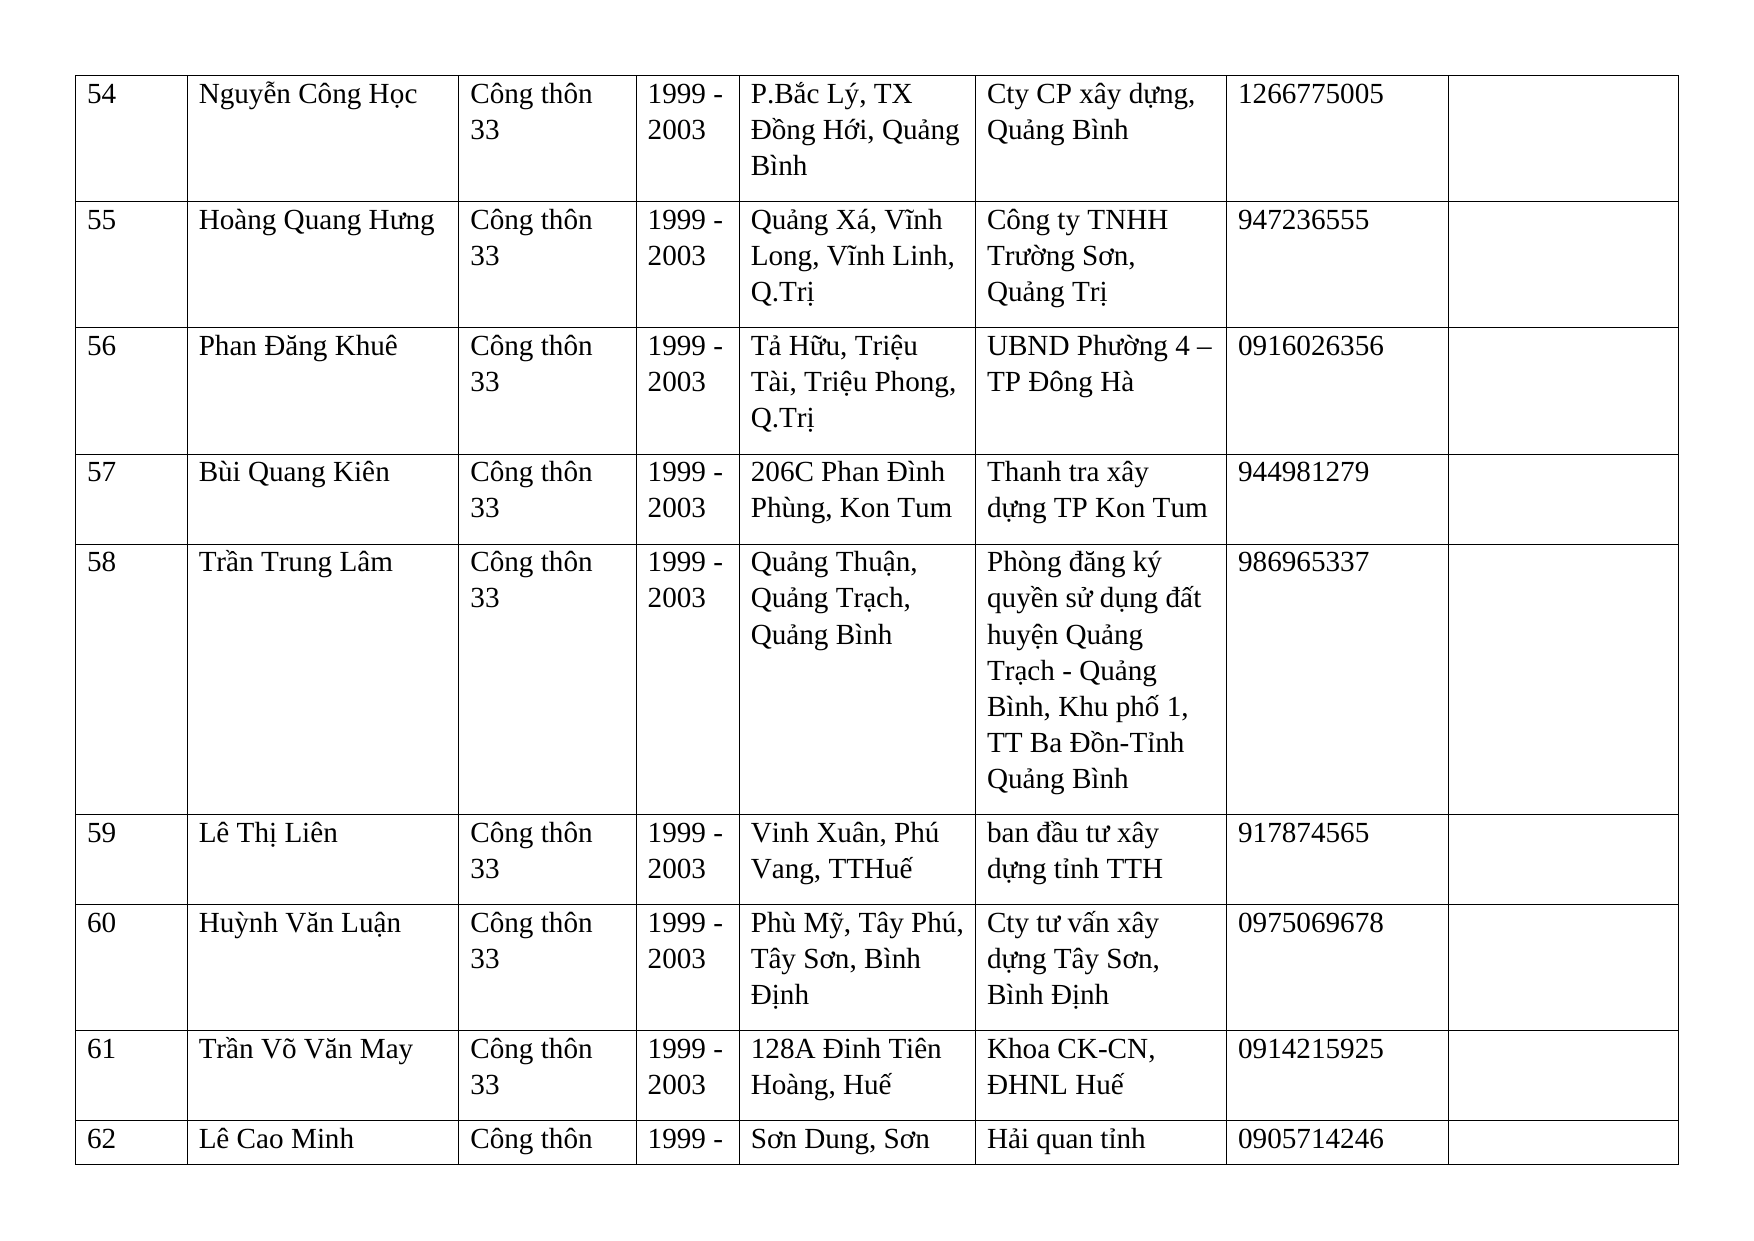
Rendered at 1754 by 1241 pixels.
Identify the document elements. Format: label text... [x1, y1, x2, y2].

table_cell 61 [76, 1031, 187, 1120]
table_cell 1266775005 [1227, 76, 1448, 201]
table_cell Trần Võ Văn May [188, 1031, 458, 1120]
table_cell 947236555 [1227, 202, 1448, 327]
table_cell 58 [76, 545, 187, 814]
table_cell 54 [76, 76, 187, 201]
table_cell Nguyễn Công Học [188, 76, 458, 201]
table_cell 1999 - 2003 [637, 455, 739, 543]
table_cell Huỳnh Văn Luận [188, 905, 458, 1030]
table_cell Vinh Xuân, Phú Vang, TTHuế [740, 815, 975, 904]
table_cell 128A Đinh Tiên Hoàng, Huế [740, 1031, 975, 1120]
table_cell Hoàng Quang Hưng [188, 202, 458, 327]
table_cell Công thôn 33 [459, 905, 636, 1030]
table_cell 1999 - 2003 [637, 545, 739, 814]
table_cell [1449, 76, 1678, 201]
table_cell [1449, 545, 1678, 814]
table_cell Công thôn 33 [459, 1031, 636, 1120]
table_cell UBND Phường 4 – TP Đông Hà [976, 328, 1226, 453]
table_cell [1449, 202, 1678, 327]
table_cell 1999 - 2003 [637, 1121, 739, 1164]
table_cell Công thôn 33 [459, 1121, 636, 1164]
table_cell Thanh tra xây dựng TP Kon Tum [976, 455, 1226, 543]
table_cell 1999 - 2003 [637, 815, 739, 904]
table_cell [976, 1121, 1226, 1164]
table_cell 1999 - 2003 [637, 202, 739, 327]
table_cell 1999 - 2003 [637, 905, 739, 1030]
table_cell [1449, 455, 1678, 543]
table_cell 1999 - 2003 [637, 1031, 739, 1120]
table_cell [1449, 815, 1678, 904]
table_cell Quảng Thuận, Quảng Trạch, Quảng Bình [740, 545, 975, 814]
table_cell 944981279 [1227, 455, 1448, 543]
table_cell Phù Mỹ, Tây Phú, Tây Sơn, Bình Định [740, 905, 975, 1030]
table_cell 62 [76, 1121, 187, 1164]
table_cell 1999 - 2003 [637, 76, 739, 201]
table_cell Công thôn 33 [459, 328, 636, 453]
table_cell [1449, 905, 1678, 1030]
table_cell Công thôn 33 [459, 815, 636, 904]
table_cell 60 [76, 905, 187, 1030]
table_cell Công thôn 33 [459, 202, 636, 327]
table_cell Phòng đăng ký quyền sử dụng đất huyện Quảng Trạch - Quảng Bình, Khu phố 1, TT Ba Đồn-Tỉnh Quảng Bình [976, 545, 1226, 814]
table_cell Bùi Quang Kiên [188, 455, 458, 543]
table_cell 56 [76, 328, 187, 453]
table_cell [740, 1121, 975, 1164]
table_cell 986965337 [1227, 545, 1448, 814]
table_cell Quảng Xá, Vĩnh Long, Vĩnh Linh, Q.Trị [740, 202, 975, 327]
table_cell 0975069678 [1227, 905, 1448, 1030]
table_cell 206C Phan Đình Phùng, Kon Tum [740, 455, 975, 543]
table_cell 917874565 [1227, 815, 1448, 904]
table_cell Công ty TNHH Trường Sơn, Quảng Trị [976, 202, 1226, 327]
table_cell 1999 - 2003 [637, 328, 739, 453]
table_cell [1449, 1031, 1678, 1120]
table_cell Cty CP xây dựng, Quảng Bình [976, 76, 1226, 201]
table_cell Lê Cao Minh [188, 1121, 458, 1164]
table_cell Phan Đăng Khuê [188, 328, 458, 453]
table_cell [1449, 328, 1678, 453]
table_cell 0916026356 [1227, 328, 1448, 453]
table_cell ban đầu tư xây dựng tỉnh TTH [976, 815, 1226, 904]
table_cell Công thôn 33 [459, 455, 636, 543]
table_cell 0905714246 [1227, 1121, 1448, 1164]
table_cell Khoa CK-CN, ĐHNL Huế [976, 1031, 1226, 1120]
table_cell Công thôn 33 [459, 76, 636, 201]
table_cell P.Bắc Lý, TX Đồng Hới, Quảng Bình [740, 76, 975, 201]
table_cell Trần Trung Lâm [188, 545, 458, 814]
table_cell Cty tư vấn xây dựng Tây Sơn, Bình Định [976, 905, 1226, 1030]
table_cell 59 [76, 815, 187, 904]
table_cell 55 [76, 202, 187, 327]
table_cell 0914215925 [1227, 1031, 1448, 1120]
table_cell Công thôn 33 [459, 545, 636, 814]
table_cell 57 [76, 455, 187, 543]
table_cell [1449, 1121, 1678, 1164]
table_cell Tả Hữu, Triệu Tài, Triệu Phong, Q.Trị [740, 328, 975, 453]
table_cell Lê Thị Liên [188, 815, 458, 904]
